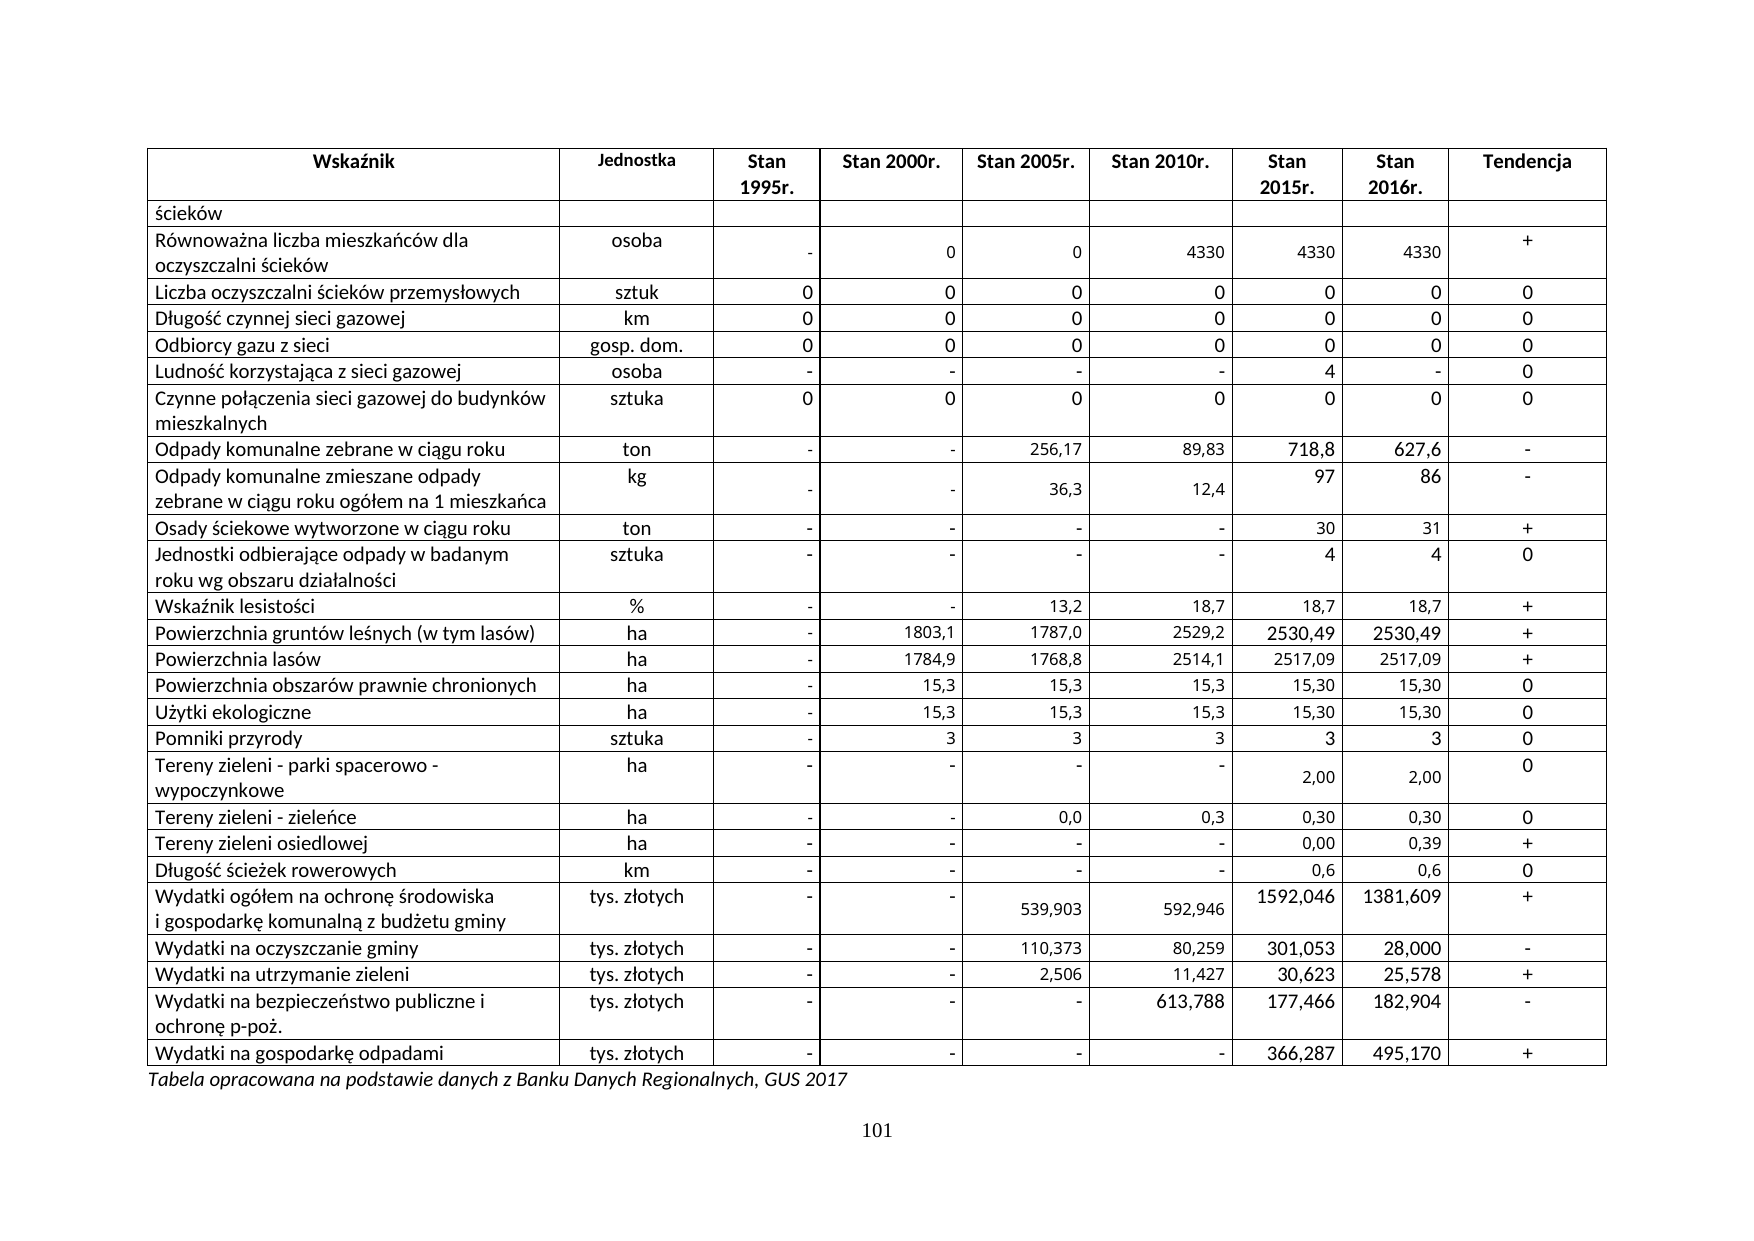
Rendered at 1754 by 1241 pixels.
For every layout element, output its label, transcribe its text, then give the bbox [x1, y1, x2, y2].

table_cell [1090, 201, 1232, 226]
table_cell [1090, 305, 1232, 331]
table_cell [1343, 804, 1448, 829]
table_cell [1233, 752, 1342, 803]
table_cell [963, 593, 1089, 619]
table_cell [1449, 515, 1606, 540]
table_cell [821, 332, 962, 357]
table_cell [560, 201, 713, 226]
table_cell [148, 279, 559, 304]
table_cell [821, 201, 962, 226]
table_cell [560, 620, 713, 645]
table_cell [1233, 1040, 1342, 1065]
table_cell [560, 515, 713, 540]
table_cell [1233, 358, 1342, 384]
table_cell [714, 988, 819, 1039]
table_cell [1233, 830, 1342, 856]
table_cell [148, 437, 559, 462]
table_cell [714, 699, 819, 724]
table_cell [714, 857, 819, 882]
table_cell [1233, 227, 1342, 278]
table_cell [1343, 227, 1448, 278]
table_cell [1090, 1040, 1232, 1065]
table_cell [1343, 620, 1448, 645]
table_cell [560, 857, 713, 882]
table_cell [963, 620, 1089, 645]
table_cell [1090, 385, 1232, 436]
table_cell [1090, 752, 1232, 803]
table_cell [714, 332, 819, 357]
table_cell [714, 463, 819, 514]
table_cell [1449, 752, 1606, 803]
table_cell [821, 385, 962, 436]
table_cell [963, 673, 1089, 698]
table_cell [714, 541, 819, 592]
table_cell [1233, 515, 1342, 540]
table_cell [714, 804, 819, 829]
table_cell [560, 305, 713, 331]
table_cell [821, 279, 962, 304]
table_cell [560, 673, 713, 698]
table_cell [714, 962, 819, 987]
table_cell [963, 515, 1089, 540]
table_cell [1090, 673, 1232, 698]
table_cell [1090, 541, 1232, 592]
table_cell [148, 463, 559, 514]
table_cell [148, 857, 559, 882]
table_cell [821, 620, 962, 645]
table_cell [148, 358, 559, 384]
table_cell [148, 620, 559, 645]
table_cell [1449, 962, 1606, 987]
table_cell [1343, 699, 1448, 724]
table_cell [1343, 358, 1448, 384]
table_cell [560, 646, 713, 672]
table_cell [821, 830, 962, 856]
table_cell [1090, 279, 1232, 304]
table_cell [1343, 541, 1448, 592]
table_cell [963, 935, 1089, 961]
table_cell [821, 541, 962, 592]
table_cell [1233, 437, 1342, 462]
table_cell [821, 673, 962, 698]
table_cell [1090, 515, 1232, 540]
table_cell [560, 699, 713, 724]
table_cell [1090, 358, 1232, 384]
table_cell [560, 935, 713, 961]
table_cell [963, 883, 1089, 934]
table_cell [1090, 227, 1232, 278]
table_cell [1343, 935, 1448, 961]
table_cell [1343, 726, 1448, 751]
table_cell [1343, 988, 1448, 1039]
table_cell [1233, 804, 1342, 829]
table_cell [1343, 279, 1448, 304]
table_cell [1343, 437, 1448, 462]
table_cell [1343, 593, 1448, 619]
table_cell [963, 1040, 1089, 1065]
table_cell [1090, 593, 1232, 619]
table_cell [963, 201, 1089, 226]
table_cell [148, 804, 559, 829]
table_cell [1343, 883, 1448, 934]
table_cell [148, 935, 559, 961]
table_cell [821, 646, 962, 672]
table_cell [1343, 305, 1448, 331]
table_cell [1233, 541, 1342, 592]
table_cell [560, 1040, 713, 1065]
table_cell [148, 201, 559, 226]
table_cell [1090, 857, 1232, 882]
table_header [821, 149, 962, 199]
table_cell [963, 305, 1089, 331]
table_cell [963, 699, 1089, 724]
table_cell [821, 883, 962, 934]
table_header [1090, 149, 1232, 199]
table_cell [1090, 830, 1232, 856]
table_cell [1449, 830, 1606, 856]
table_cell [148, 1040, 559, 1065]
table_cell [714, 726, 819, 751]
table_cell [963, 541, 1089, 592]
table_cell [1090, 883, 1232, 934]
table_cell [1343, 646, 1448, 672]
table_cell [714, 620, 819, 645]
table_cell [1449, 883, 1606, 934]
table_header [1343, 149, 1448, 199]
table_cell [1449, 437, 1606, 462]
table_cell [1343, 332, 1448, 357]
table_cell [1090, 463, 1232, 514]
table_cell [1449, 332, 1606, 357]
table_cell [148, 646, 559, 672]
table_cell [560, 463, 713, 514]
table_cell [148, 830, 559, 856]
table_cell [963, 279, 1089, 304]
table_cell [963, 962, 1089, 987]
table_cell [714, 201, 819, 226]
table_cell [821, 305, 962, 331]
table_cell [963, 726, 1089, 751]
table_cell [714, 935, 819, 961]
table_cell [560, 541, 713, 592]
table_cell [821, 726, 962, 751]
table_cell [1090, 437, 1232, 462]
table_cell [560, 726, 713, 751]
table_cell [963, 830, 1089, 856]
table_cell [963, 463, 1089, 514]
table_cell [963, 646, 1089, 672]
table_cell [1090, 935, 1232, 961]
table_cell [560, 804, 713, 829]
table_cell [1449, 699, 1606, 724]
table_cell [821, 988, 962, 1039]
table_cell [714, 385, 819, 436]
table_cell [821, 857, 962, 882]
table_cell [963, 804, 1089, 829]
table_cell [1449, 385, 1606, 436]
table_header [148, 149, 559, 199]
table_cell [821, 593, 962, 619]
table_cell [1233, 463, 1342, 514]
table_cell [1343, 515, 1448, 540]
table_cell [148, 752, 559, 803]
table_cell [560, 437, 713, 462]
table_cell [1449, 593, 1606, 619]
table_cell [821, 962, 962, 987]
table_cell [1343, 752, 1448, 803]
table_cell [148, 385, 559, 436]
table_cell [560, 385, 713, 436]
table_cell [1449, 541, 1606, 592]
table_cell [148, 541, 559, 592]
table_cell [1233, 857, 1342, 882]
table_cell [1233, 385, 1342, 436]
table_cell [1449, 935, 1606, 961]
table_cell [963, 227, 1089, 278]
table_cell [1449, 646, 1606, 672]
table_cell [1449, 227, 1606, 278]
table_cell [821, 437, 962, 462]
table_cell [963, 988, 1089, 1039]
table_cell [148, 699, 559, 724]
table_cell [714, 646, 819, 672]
text Tabela opracowana na podstawie danych z Banku Danych Regionalnych, GUS 2017 [148, 1066, 1606, 1092]
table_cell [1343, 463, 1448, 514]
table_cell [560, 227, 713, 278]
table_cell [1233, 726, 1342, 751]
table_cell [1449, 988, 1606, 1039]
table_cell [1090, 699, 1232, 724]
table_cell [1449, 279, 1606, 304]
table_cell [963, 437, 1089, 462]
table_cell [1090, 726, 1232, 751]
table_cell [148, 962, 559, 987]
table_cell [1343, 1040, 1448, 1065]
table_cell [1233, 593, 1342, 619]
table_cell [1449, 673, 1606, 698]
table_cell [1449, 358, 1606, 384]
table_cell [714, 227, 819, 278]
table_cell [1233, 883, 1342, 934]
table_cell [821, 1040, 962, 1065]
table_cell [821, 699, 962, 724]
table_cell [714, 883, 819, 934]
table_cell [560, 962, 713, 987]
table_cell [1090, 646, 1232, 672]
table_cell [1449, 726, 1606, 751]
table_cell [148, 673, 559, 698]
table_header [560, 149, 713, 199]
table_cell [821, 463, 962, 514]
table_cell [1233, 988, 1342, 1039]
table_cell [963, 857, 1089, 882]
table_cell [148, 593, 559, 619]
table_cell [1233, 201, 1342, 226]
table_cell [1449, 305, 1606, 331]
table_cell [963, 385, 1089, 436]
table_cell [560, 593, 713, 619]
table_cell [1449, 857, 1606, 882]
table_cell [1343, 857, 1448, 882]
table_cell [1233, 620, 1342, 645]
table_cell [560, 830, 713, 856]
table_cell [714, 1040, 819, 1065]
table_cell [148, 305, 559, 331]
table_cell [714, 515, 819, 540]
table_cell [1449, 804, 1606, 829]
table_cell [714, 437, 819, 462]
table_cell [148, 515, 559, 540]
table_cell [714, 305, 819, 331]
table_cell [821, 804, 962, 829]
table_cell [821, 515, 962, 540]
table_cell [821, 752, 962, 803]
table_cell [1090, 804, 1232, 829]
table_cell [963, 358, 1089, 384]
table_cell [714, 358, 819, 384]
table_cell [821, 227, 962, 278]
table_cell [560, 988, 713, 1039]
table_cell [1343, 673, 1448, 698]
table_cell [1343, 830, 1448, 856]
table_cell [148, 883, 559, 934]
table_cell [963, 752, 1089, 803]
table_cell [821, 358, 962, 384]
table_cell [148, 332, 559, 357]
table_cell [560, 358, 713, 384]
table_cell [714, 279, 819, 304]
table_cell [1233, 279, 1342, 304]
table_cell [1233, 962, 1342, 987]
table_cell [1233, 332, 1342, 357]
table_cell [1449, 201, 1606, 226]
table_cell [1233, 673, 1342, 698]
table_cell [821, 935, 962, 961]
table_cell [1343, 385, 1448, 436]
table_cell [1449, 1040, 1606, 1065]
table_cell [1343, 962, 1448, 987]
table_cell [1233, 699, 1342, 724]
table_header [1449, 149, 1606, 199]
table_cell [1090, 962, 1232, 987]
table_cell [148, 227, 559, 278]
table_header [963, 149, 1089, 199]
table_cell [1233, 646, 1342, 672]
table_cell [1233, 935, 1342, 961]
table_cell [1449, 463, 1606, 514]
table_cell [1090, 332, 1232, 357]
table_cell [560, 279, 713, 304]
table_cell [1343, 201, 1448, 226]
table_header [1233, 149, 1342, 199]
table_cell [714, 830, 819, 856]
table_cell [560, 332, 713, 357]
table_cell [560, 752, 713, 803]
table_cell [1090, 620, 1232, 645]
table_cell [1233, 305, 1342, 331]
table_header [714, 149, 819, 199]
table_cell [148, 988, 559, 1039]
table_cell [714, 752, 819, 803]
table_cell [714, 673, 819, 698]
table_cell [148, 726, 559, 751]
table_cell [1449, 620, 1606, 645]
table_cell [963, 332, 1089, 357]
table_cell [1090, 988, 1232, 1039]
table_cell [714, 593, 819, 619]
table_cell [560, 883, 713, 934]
